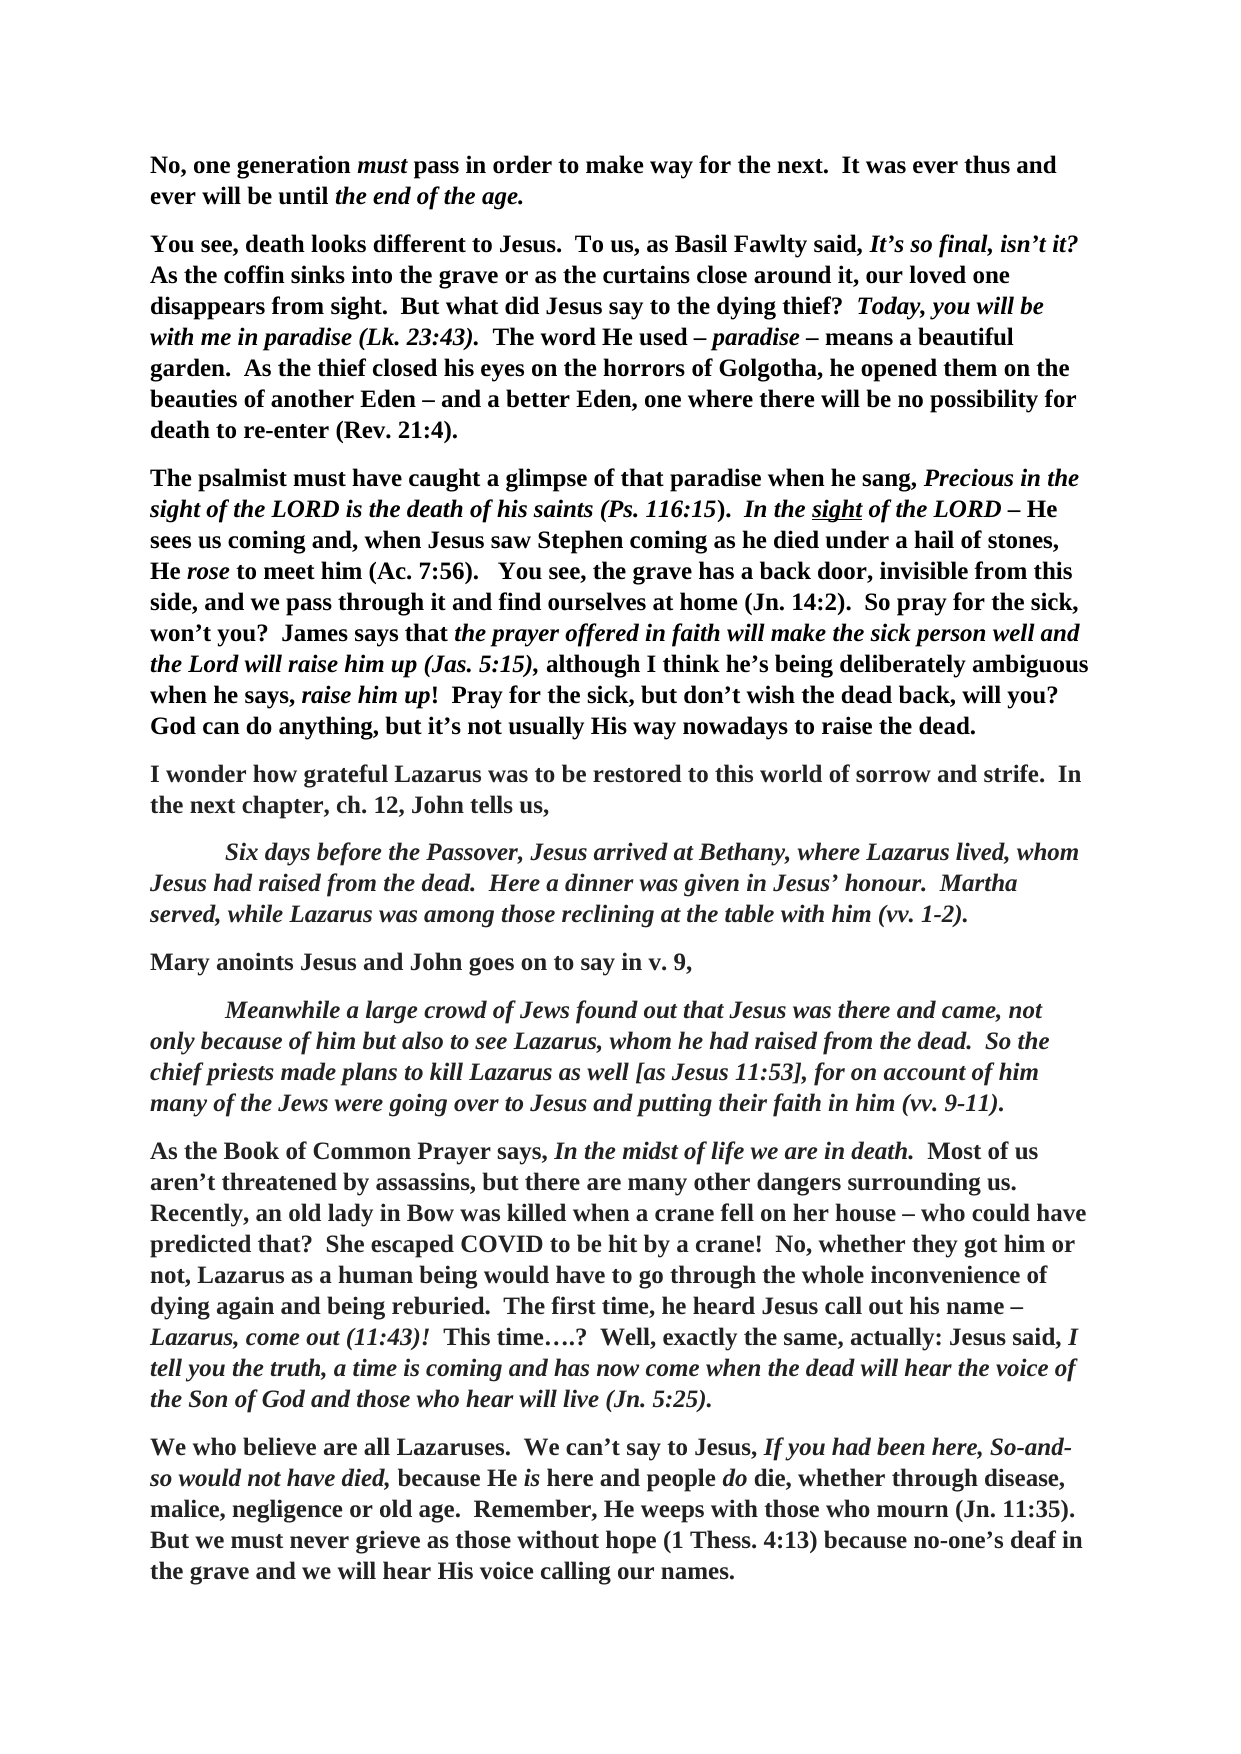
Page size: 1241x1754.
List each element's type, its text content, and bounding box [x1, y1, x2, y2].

text I wonder how grateful Lazarus was to be restored to this world of sorrow and strife. In the next chapter, ch. 12, John tells us, [150, 759, 1090, 818]
text The psalmist must have caught a glimpse of that paradise when he sang, Precious in the sight of the LORD is the death of his saints (Ps. 116:15). In the sight of the LORD – He sees us coming and, when Jesus saw Stephen coming as he died under a hail of stones, He rose to meet him (Ac. 7:56). You see, the grave has a back door, invisible from this side, and we pass through it and find ourselves at home (Jn. 14:2). So pray for the sick, won’t you? James says that the prayer offered in faith will make the sick person well and the Lord will raise him up (Jas. 5:15), although I think he’s being deliberately ambiguous when he says, raise him up! Pray for the sick, but don’t wish the dead back, will you? God can do anything, but it’s not usually His way nowadays to raise the dead. [150, 463, 1090, 740]
text Mary anoints Jesus and John goes on to say in v. 9, [150, 947, 1090, 976]
text We who believe are all Lazaruses. We can’t say to Jesus, If you had been here, So-and-so would not have died, because He is here and people do die, whether through disease, malice, negligence or old age. Remember, He weeps with those who mourn (Jn. 11:35). But we must never grieve as those without hope (1 Thess. 4:13) because no-one’s deaf in the grave and we will hear His voice calling our names. [150, 1432, 1090, 1585]
text You see, death looks different to Jesus. To us, as Basil Fawlty said, It’s so final, isn’t it? As the coffin sinks into the grave or as the curtains close around it, our loved one disappears from sight. But what did Jesus say to the dying thief? Today, you will be with me in paradise (Lk. 23:43). The word He used – paradise – means a beautiful garden. As the thief closed his eyes on the horrors of Golgotha, he opened them on the beauties of another Eden – and a better Eden, one where there will be no possibility for death to re-enter (Rev. 21:4). [150, 229, 1090, 444]
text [150, 150, 1090, 210]
text Six days before the Passover, Jesus arrived at Bethany, where Lazarus lived, whom Jesus had raised from the dead. Here a dinner was given in Jesus’ honour. Martha served, while Lazarus was among those reclining at the table with him (vv. 1-2). [150, 837, 1090, 928]
text As the Book of Common Prayer says, In the midst of life we are in death. Most of us aren’t threatened by assassins, but there are many other dangers surrounding us. Recently, an old lady in Bow was killed when a crane fell on her house – who could have predicted that? She escaped COVID to be hit by a crane! No, whether they got him or not, Lazarus as a human being would have to go through the whole inconvenience of dying again and being reburied. The first time, he heard Jesus call out his name – Lazarus, come out (11:43)! This time….? Well, exactly the same, actually: Jesus said, I tell you the truth, a time is coming and has now come when the dead will hear the voice of the Son of God and those who hear will live (Jn. 5:25). [150, 1136, 1090, 1413]
text Meanwhile a large crowd of Jews found out that Jesus was there and came, not only because of him but also to see Lazarus, whom he had raised from the dead. So the chief priests made plans to kill Lazarus as well [as Jesus 11:53], for on account of him many of the Jews were going over to Jesus and putting their faith in him (vv. 9-11). [150, 995, 1090, 1117]
